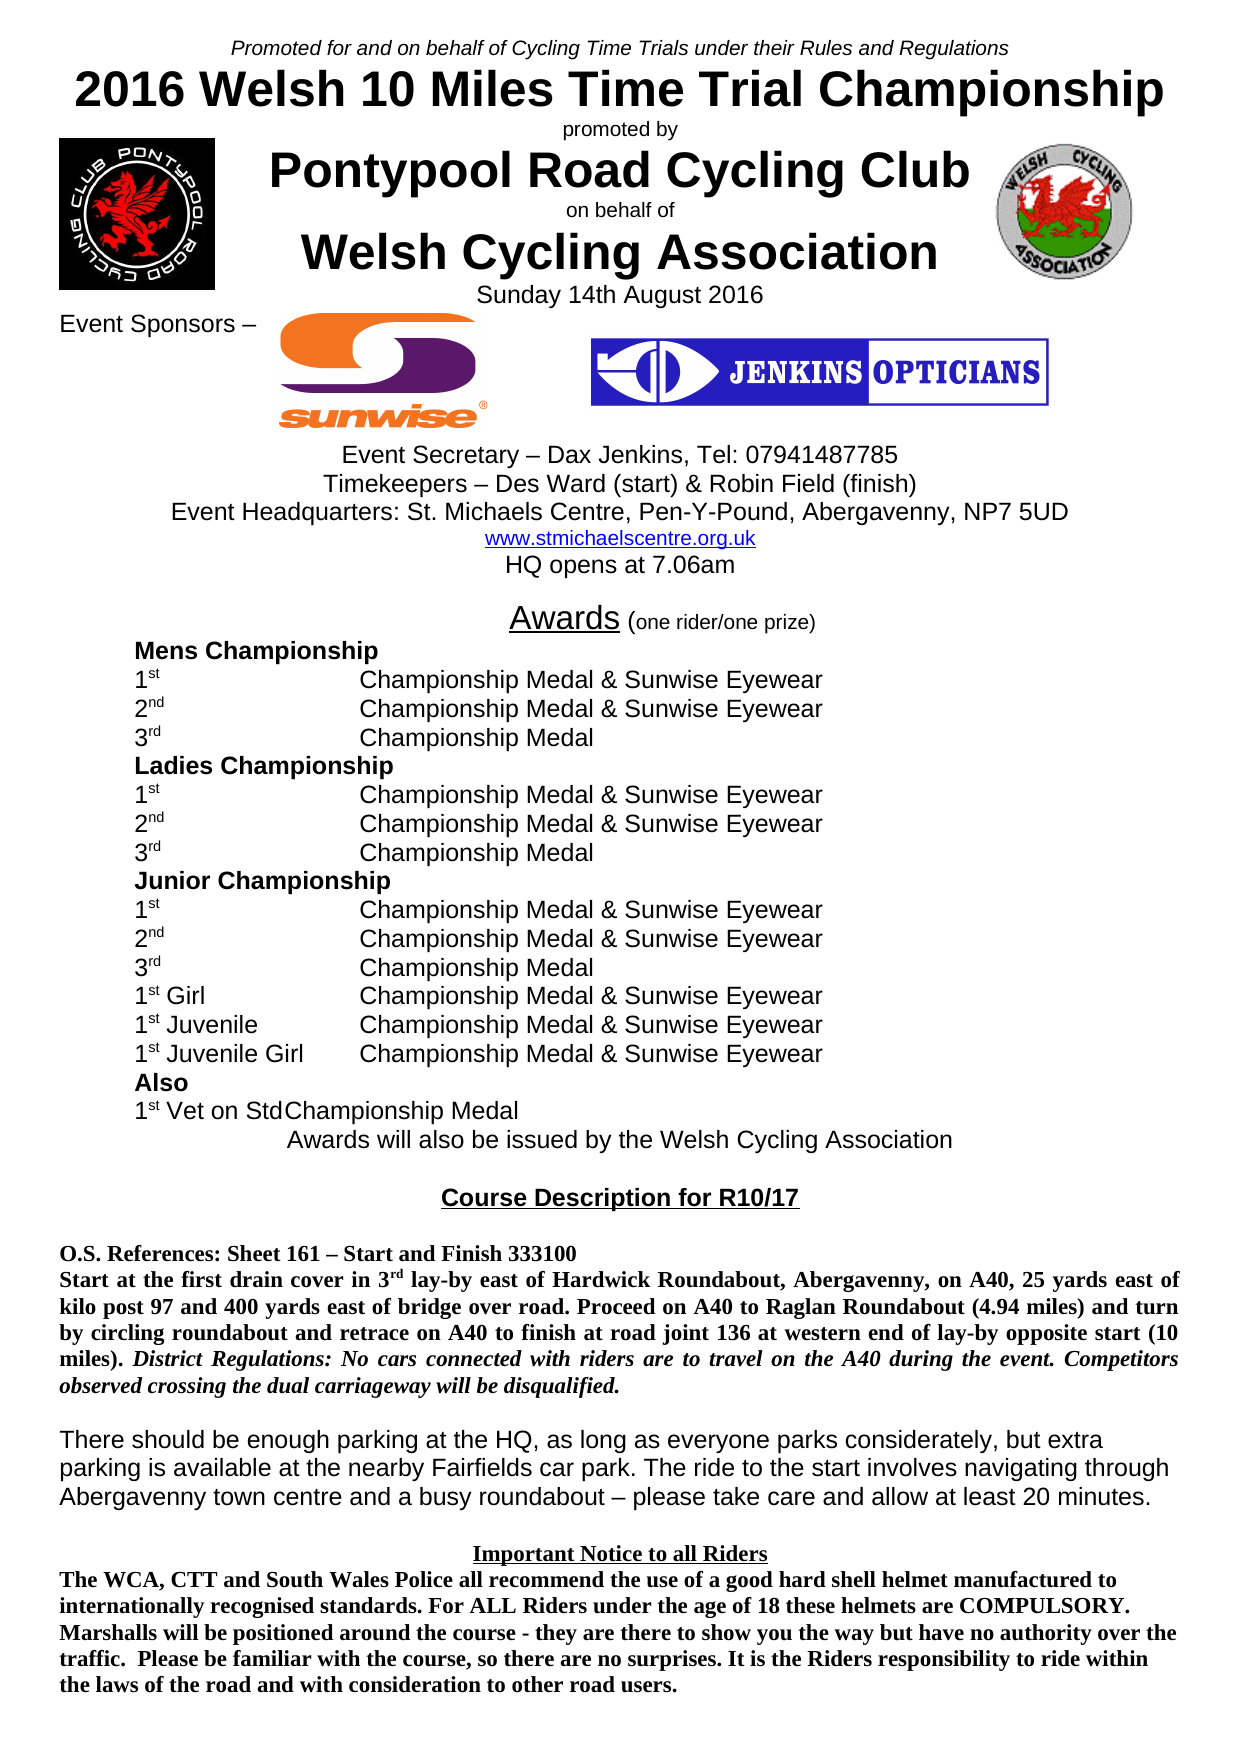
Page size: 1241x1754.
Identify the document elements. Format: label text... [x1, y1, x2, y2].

text www.stmichaelscentre.org.uk [59, 526, 1181, 550]
text Also [59, 1068, 1181, 1096]
text 2016 Welsh 10 Miles Time Trial Championship [59, 59, 1181, 117]
text 1st Championship Medal & Sunwise Eyewear [59, 895, 1181, 924]
text Event Secretary – Dax Jenkins, Tel: 07941487785 [59, 440, 1181, 468]
text Promoted for and on behalf of Cycling Time Trials under their Rules and Regulations [59, 35, 1181, 59]
picture [59, 138, 215, 290]
text 1st Juvenile Girl Championship Medal & Sunwise Eyewear [59, 1039, 1181, 1068]
text 1st Championship Medal & Sunwise Eyewear [59, 780, 1181, 809]
text Start at the first drain cover in 3rd lay-by east of Hardwick Roundabout, Abergavenny, on A40, 25 yards east of kilo post 97 and 400 yards east of bridge over road. Proceed on A40 to Raglan Roundabout (4.94 miles) and turn by circling roundabout and retrace on A40 to finish at road joint 136 at western end of lay-by opposite start (10 miles). District Regulations: No cars connected with riders are to travel on the A40 during the event. Competitors observed crossing the dual carriageway will be disqualified. [59, 1266, 1181, 1398]
text Timekeepers – Des Ward (start) & Robin Field (finish) [59, 468, 1181, 497]
text Mens Championship [59, 636, 1181, 665]
text Marshalls will be positioned around the course - they are there to show you the way but have no authority over the traffic. Please be familiar with the course, so there are no surprises. It is the Riders responsibility to ride within the laws of the road and with consideration to other road users. [59, 1619, 1181, 1698]
picture [279, 313, 488, 428]
text 2nd Championship Medal & Sunwise Eyewear [59, 694, 1181, 723]
text Sunday 14th August 2016 [59, 280, 1181, 308]
text There should be enough parking at the HQ, as long as everyone parks considerately, but extra parking is available at the nearby Fairfields car park. The ride to the start involves navigating through Abergavenny town centre and a busy roundabout – please take care and allow at least 20 minutes. [59, 1424, 1181, 1511]
text promoted by [59, 117, 1181, 141]
text 2nd Championship Medal & Sunwise Eyewear [59, 924, 1181, 953]
text Important Notice to all Riders [59, 1539, 1181, 1566]
text 3rd Championship Medal [59, 723, 1181, 751]
text 1st Championship Medal & Sunwise Eyewear [59, 665, 1181, 694]
text Ladies Championship [59, 751, 1181, 780]
text 1st Girl Championship Medal & Sunwise Eyewear [59, 981, 1181, 1010]
text 1st Vet on Std Championship Medal [59, 1096, 1181, 1125]
picture [976, 140, 1182, 305]
text Pontypool Road Cycling Club [215, 141, 976, 198]
picture [587, 333, 1053, 411]
text 2nd Championship Medal & Sunwise Eyewear [59, 809, 1181, 838]
text O.S. References: Sheet 161 – Start and Finish 333100 [59, 1240, 1181, 1266]
text Event Headquarters: St. Michaels Centre, Pen-Y-Pound, Abergavenny, NP7 5UD [59, 497, 1181, 526]
text 1st Juvenile Championship Medal & Sunwise Eyewear [59, 1010, 1181, 1039]
text Awards will also be issued by the Welsh Cycling Association [59, 1125, 1181, 1154]
text Awards (one rider/one prize) [434, 598, 1181, 636]
text Course Description for R10/17 [59, 1183, 1181, 1211]
text 3rd Championship Medal [59, 953, 1181, 981]
text 3rd Championship Medal [59, 838, 1181, 866]
text HQ opens at 7.06am [59, 550, 1181, 579]
text Welsh Cycling Association [215, 222, 976, 280]
text The WCA, CTT and South Wales Police all recommend the use of a good hard shell helmet manufactured to internationally recognised standards. For ALL Riders under the age of 18 these helmets are COMPULSORY. [59, 1566, 1181, 1619]
text Event Sponsors – [59, 308, 1181, 337]
text on behalf of [215, 198, 976, 222]
text Junior Championship [59, 866, 1181, 895]
